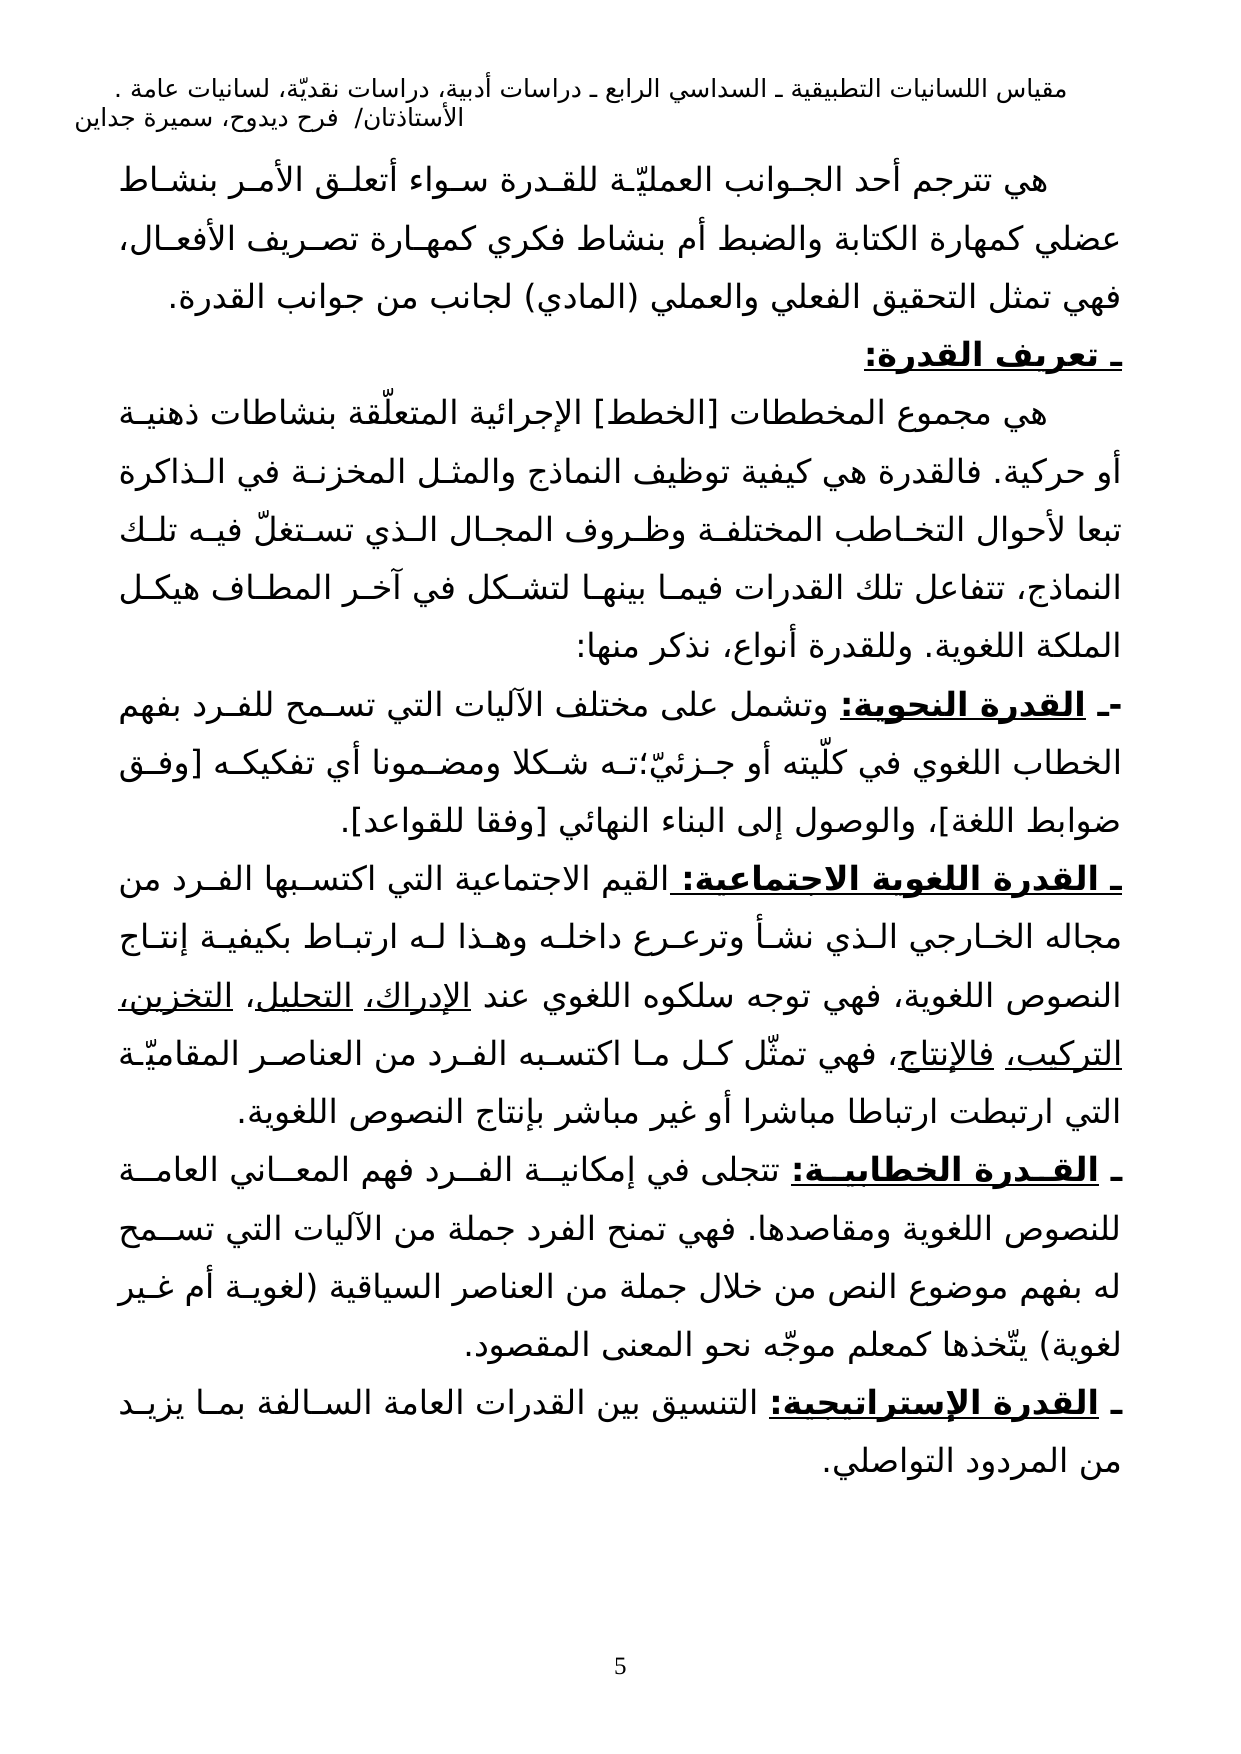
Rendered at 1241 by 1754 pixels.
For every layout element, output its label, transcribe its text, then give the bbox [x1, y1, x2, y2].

text هي مجموع المخططات [الخطط] الإجرائية المتعلّقة بنشاطات ذهنية أو حركية. فالقدرة هي كيفية توظيف النماذج والمثل المخزنة في الذاكرة تبعا لأحوال التخاطب المختلفة وظروف المجال الذي تستغلّ فيه تلك النماذج، تتفاعل تلك القدرات فيما بينها لتشكل في آخر المطاف هيكل الملكة اللغوية. وللقدرة أنواع، نذكر منها: [118, 394, 1122, 666]
text ـ القدرة الإستراتيجية: التنسيق بين القدرات العامة السالفة بما يزيد من المردود التواصلي. [118, 1384, 1122, 1481]
text ـ القدرة اللغوية الاجتماعية: القيم الاجتماعية التي اكتسبها الفرد من مجاله الخارجي الذي نشأ وترعرع داخله وهذا له ارتباط بكيفية إنتاج النصوص اللغوية، فهي توجه سلكوه اللغوي عند الإدراك، التحليل، التخزين، التركيب، فالإنتاج، فهي تمثّل كل ما اكتسبه الفرد من العناصر المقاميّة التي ارتبطت ارتباطا مباشرا أو غير مباشر بإنتاج النصوص اللغوية. [118, 860, 1122, 1131]
text ـ تعريف القدرة: [118, 336, 1122, 374]
text ـ القدرة الخطابية: تتجلى في إمكانية الفرد فهم المعاني العامة للنصوص اللغوية ومقاصدها. فهي تمنح الفرد جملة من الآليات التي تسمح له بفهم موضوع النص من خلال جملة من العناصر السياقية (لغوية أم غير لغوية) يتّخذها كمعلم موجّه نحو المعنى المقصود. [118, 1151, 1122, 1364]
text - القدرة النحوية: وتشمل على مختلف الآليات التي تسمح للفرد بفهم الخطاب اللغوي في كلّيته أو جزئيّ؛ته شكلا ومضمونا أي تفكيكه [وفق ضوابط اللغة]، والوصول إلى البناء النهائي [وفقا للقواعد]. [118, 685, 1122, 840]
text هي تترجم أحد الجوانب العمليّة للقدرة سواء أتعلق الأمر بنشاط عضلي كمهارة الكتابة والضبط أم بنشاط فكري كمهارة تصريف الأفعال، فهي تمثل التحقيق الفعلي والعملي (المادي) لجانب من جوانب القدرة. [118, 161, 1122, 316]
